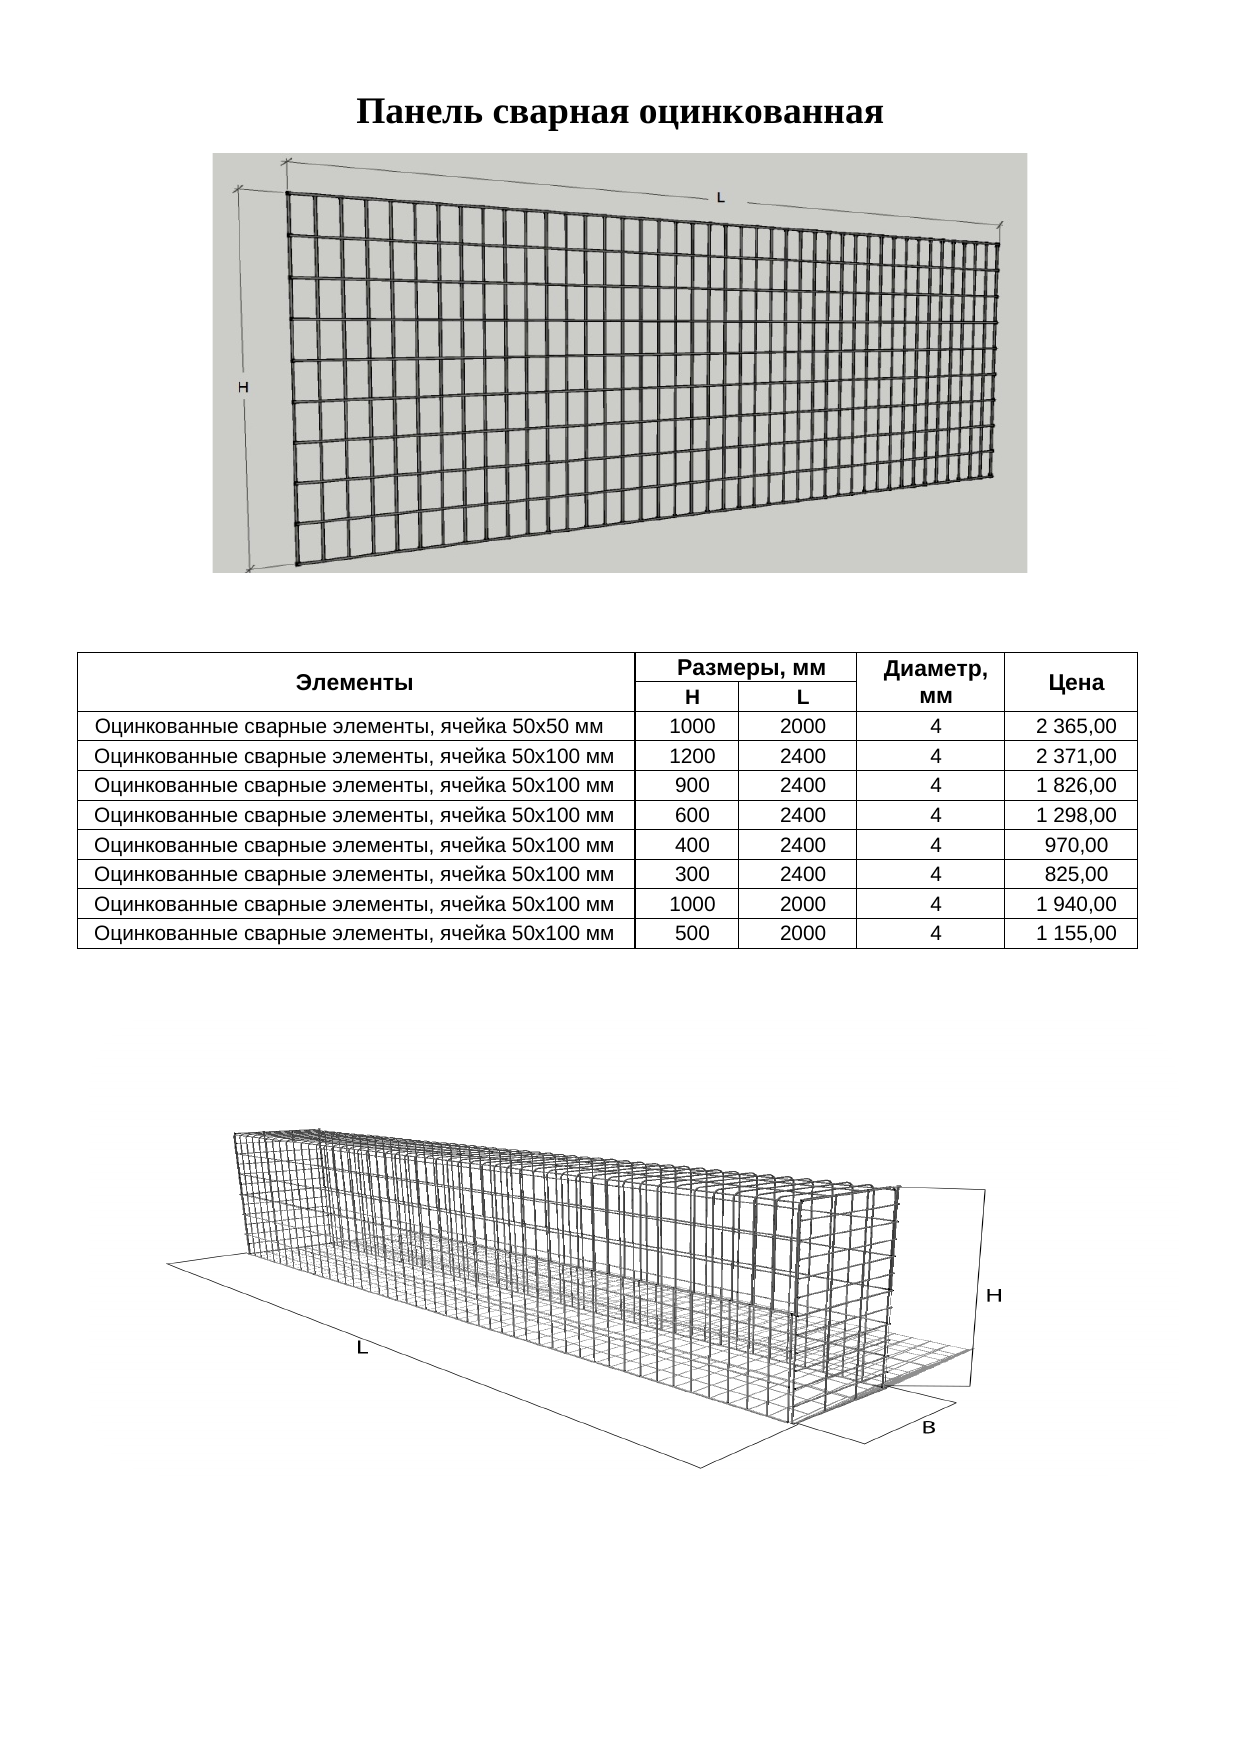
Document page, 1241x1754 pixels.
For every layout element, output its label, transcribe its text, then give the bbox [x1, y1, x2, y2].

table_cell 4 [857, 771, 1004, 799]
table_cell 2400 [739, 860, 856, 888]
table_cell 1000 [636, 712, 738, 740]
table_cell 825,00 [1005, 860, 1137, 888]
table_cell 4 [857, 919, 1004, 947]
table_header Цена [1005, 653, 1137, 711]
table_cell 2400 [739, 830, 856, 859]
table_cell 4 [857, 741, 1004, 770]
table_cell 2 371,00 [1005, 741, 1137, 770]
table_cell 2000 [739, 919, 856, 947]
table_cell 400 [636, 830, 738, 859]
picture [212, 153, 1028, 573]
table_cell 2400 [739, 771, 856, 799]
table_cell Оцинкованные сварные элементы, ячейка 50х100 мм [78, 889, 634, 918]
table_cell 4 [857, 830, 1004, 859]
table_cell 2000 [739, 889, 856, 918]
table_cell H [636, 682, 738, 711]
table_header Элементы [78, 653, 634, 711]
table_cell 1 298,00 [1005, 801, 1137, 829]
table_cell 970,00 [1005, 830, 1137, 859]
text Панель сварная оцинкованная [89, 89, 1152, 132]
table_cell 1 155,00 [1005, 919, 1137, 947]
table_cell 1 826,00 [1005, 771, 1137, 799]
table_cell 2 365,00 [1005, 712, 1137, 740]
table_cell 600 [636, 801, 738, 829]
table_cell Оцинкованные сварные элементы, ячейка 50х50 мм [78, 712, 634, 740]
table_cell 4 [857, 860, 1004, 888]
table_cell 900 [636, 771, 738, 799]
table_cell 300 [636, 860, 738, 888]
table_cell Оцинкованные сварные элементы, ячейка 50х100 мм [78, 771, 634, 799]
table_cell 4 [857, 712, 1004, 740]
table_cell 2000 [739, 712, 856, 740]
picture [88, 1013, 1179, 1476]
table_header Диаметр, мм [857, 653, 1004, 711]
table_cell 2400 [739, 801, 856, 829]
table_cell Оцинкованные сварные элементы, ячейка 50х100 мм [78, 741, 634, 770]
table_cell 4 [857, 889, 1004, 918]
table_header Размеры, мм [636, 653, 856, 681]
table_cell Оцинкованные сварные элементы, ячейка 50х100 мм [78, 919, 634, 947]
table_cell 1200 [636, 741, 738, 770]
table_cell Оцинкованные сварные элементы, ячейка 50х100 мм [78, 801, 634, 829]
table_cell Оцинкованные сварные элементы, ячейка 50х100 мм [78, 860, 634, 888]
table_cell Оцинкованные сварные элементы, ячейка 50х100 мм [78, 830, 634, 859]
table_cell 1000 [636, 889, 738, 918]
table_cell 4 [857, 801, 1004, 829]
table_cell 1 940,00 [1005, 889, 1137, 918]
table_cell 500 [636, 919, 738, 947]
table_cell 2400 [739, 741, 856, 770]
table_cell L [739, 682, 856, 711]
